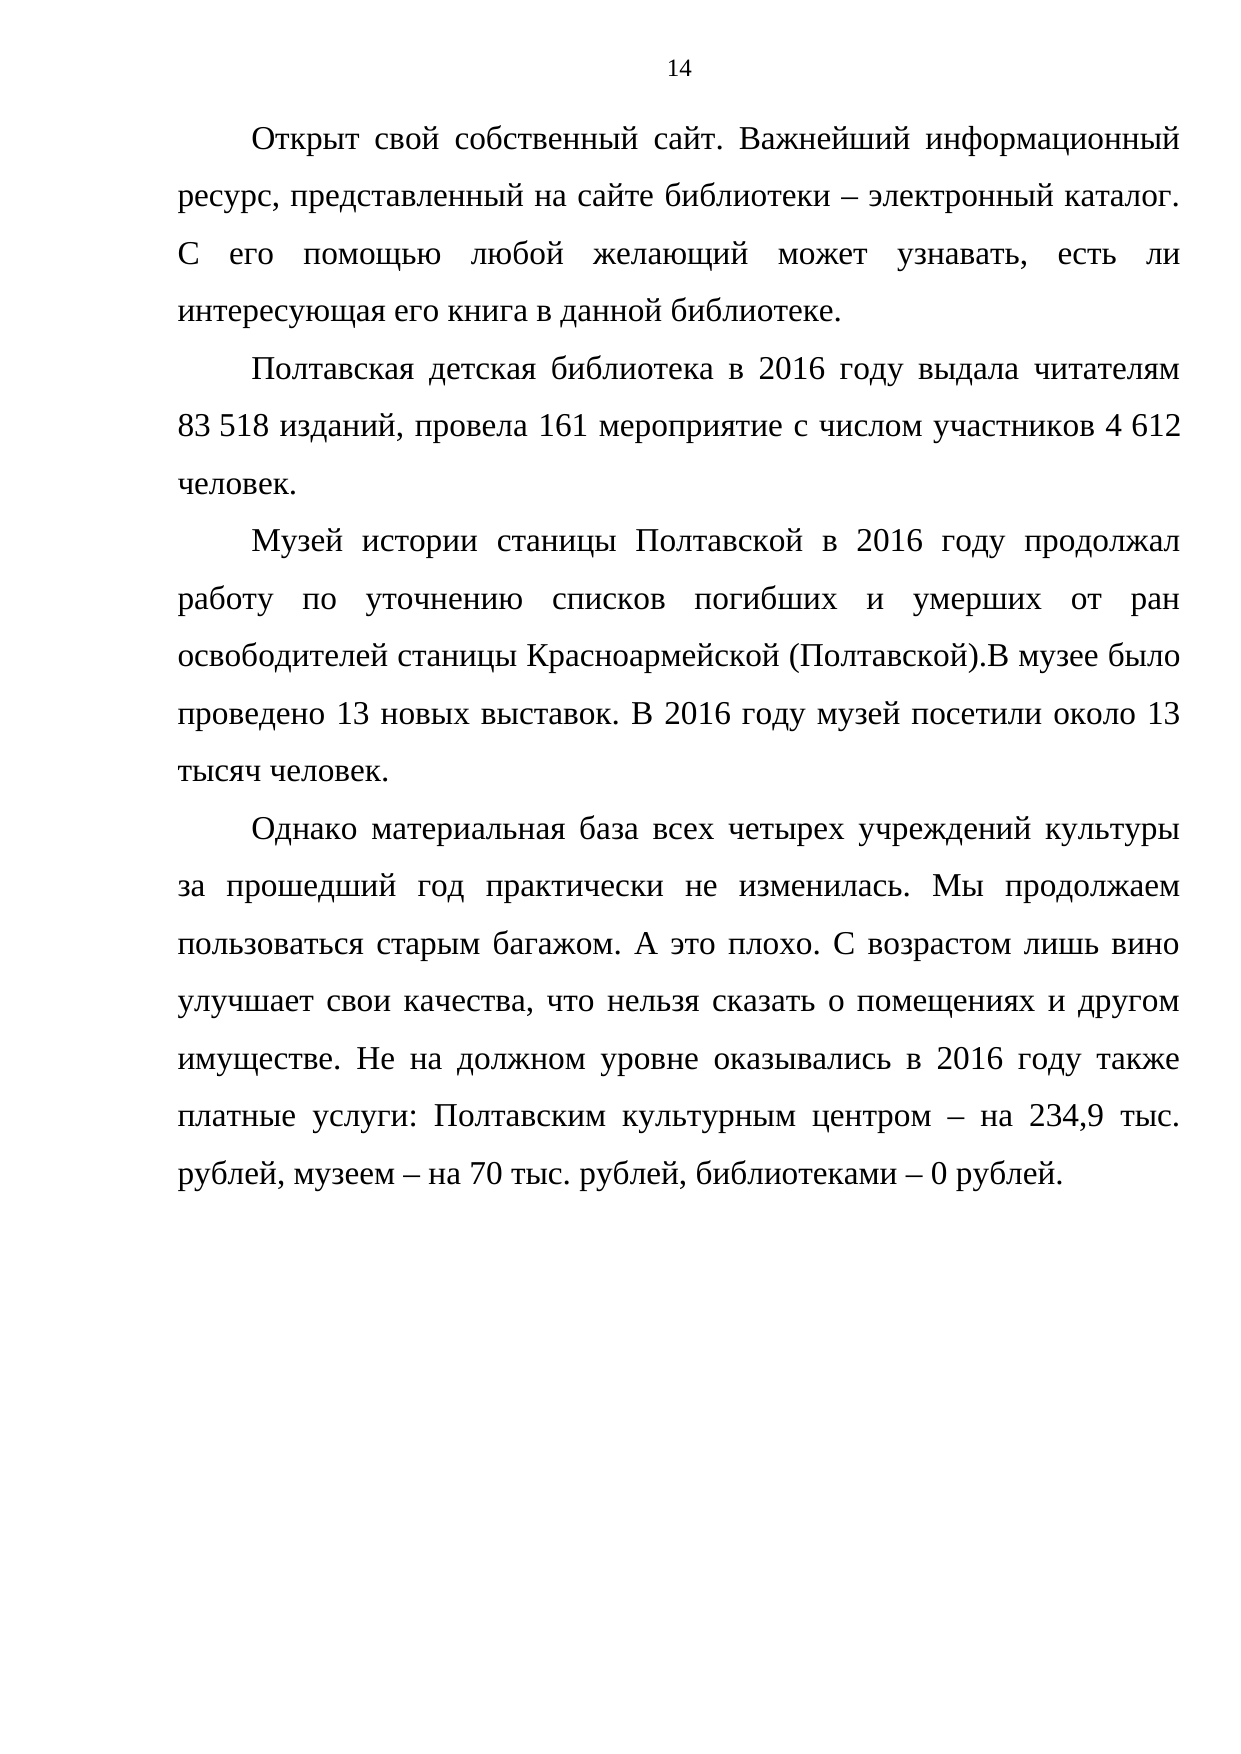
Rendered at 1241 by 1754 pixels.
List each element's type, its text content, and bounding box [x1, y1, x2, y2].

text Музей истории станицы Полтавской в 2016 году продолжал работу по уточнению списков погибших и умерших от ран освободителей станицы Красноармейской (Полтавской).В музее было проведено 13 новых выставок. В 2016 году музей посетили около 13 тысяч человек. [177, 521, 1181, 789]
text Полтавская детская библиотека в 2016 году выдала читателям 83 518 изданий, провела 161 мероприятие с числом участников 4 612 человек. [177, 348, 1181, 501]
text Однако материальная база всех четырех учреждений культуры за прошедший год практически не изменилась. Мы продолжаем пользоваться старым багажом. А это плохо. С возрастом лишь вино улучшает свои качества, что нельзя сказать о помещениях и другом имуществе. Не на должном уровне оказывались в 2016 году также платные услуги: Полтавским культурным центром – на 234,9 тыс. рублей, музеем – на 70 тыс. рублей, библиотеками – 0 рублей. [177, 808, 1181, 1191]
text Открыт свой собственный сайт. Важнейший информационный ресурс, представленный на сайте библиотеки – электронный каталог. С его помощью любой желающий может узнавать, есть ли интересующая его книга в данной библиотеке. [177, 118, 1181, 329]
